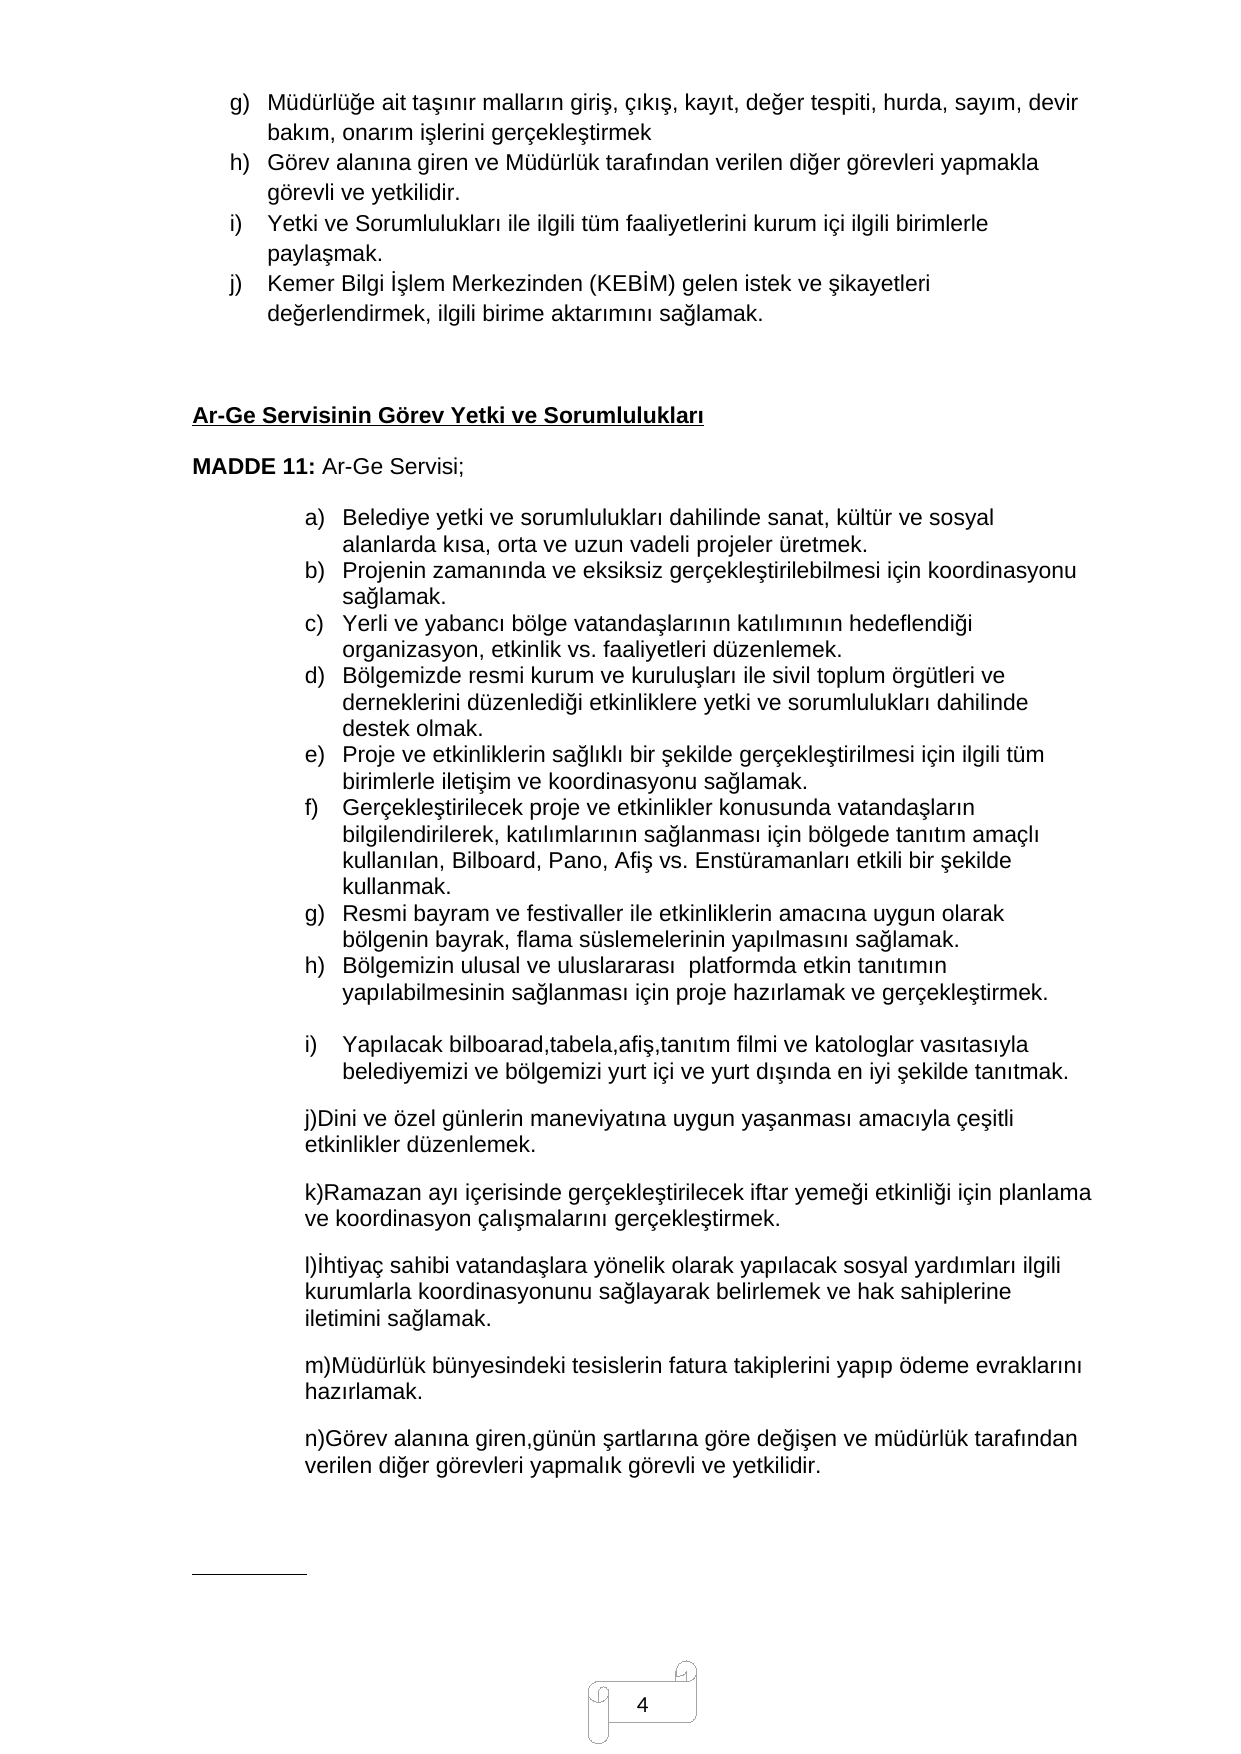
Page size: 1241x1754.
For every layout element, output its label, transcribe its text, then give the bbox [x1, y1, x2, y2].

list Müdürlüğe ait taşınır malların giriş, çıkış, kayıt, değer tespiti, hurda, sayım, devir bakım, onarım işlerini gerçekleştirmek [229, 89, 1093, 145]
list Görev alanına giren ve Müdürlük tarafından verilen diğer görevleri yapmakla görevli ve yetkilidir. [229, 149, 1093, 206]
list Gerçekleştirilecek proje ve etkinlikler konusunda vatandaşların bilgilendirilerek, katılımlarının sağlanması için bölgede tanıtım amaçlı kullanılan, Bilboard, Pano, Afiş vs. Enstüramanları etkili bir şekilde kullanmak. [304, 794, 1093, 899]
text MADDE 11: Ar-Ge Servisi; [192, 453, 1093, 479]
list Kemer Bilgi İşlem Merkezinden (KEBİM) gelen istek ve şikayetleri değerlendirmek, ilgili birime aktarımını sağlamak. [229, 270, 1093, 326]
list Yapılacak bilboarad,tabela,afiş,tanıtım filmi ve katologlar vasıtasıyla belediyemizi ve bölgemizi yurt içi ve yurt dışında en iyi şekilde tanıtmak. [304, 1031, 1093, 1084]
list Yetki ve Sorumlulukları ile ilgili tüm faaliyetlerini kurum içi ilgili birimlerle paylaşmak. [229, 209, 1093, 266]
text m)Müdürlük bünyesindeki tesislerin fatura takiplerini yapıp ödeme evraklarını hazırlamak. [304, 1352, 1093, 1404]
text n)Görev alanına giren,günün şartlarına göre değişen ve müdürlük tarafından verilen diğer görevleri yapmalık görevli ve yetkilidir. [304, 1425, 1093, 1478]
list Bölgemizin ulusal ve uluslararası platformda etkin tanıtımın yapılabilmesinin sağlanması için proje hazırlamak ve gerçekleştirmek. [304, 952, 1093, 1005]
list Resmi bayram ve festivaller ile etkinliklerin amacına uygun olarak bölgenin bayrak, flama süslemelerinin yapılmasını sağlamak. [304, 899, 1093, 952]
list Projenin zamanında ve eksiksiz gerçekleştirilebilmesi için koordinasyonu sağlamak. [304, 557, 1093, 610]
text j)Dini ve özel günlerin maneviyatına uygun yaşanması amacıyla çeşitli etkinlikler düzenlemek. [304, 1105, 1093, 1158]
list Yerli ve yabancı bölge vatandaşlarının katılımının hedeflendiği organizasyon, etkinlik vs. faaliyetleri düzenlemek. [304, 610, 1093, 662]
list Proje ve etkinliklerin sağlıklı bir şekilde gerçekleştirilmesi için ilgili tüm birimlerle iletişim ve koordinasyonu sağlamak. [304, 741, 1093, 794]
list Belediye yetki ve sorumlulukları dahilinde sanat, kültür ve sosyal alanlarda kısa, orta ve uzun vadeli projeler üretmek. [304, 504, 1093, 557]
list Bölgemizde resmi kurum ve kuruluşları ile sivil toplum örgütleri ve derneklerini düzenlediği etkinliklere yetki ve sorumlulukları dahilinde destek olmak. [304, 662, 1093, 741]
text k)Ramazan ayı içerisinde gerçekleştirilecek iftar yemeği etkinliği için planlama ve koordinasyon çalışmalarını gerçekleştirmek. [304, 1178, 1093, 1231]
text Ar-Ge Servisinin Görev Yetki ve Sorumlulukları [192, 402, 1093, 428]
text l)İhtiyaç sahibi vatandaşlara yönelik olarak yapılacak sosyal yardımları ilgili kurumlarla koordinasyonunu sağlayarak belirlemek ve hak sahiplerine iletimini sağlamak. [304, 1252, 1093, 1331]
